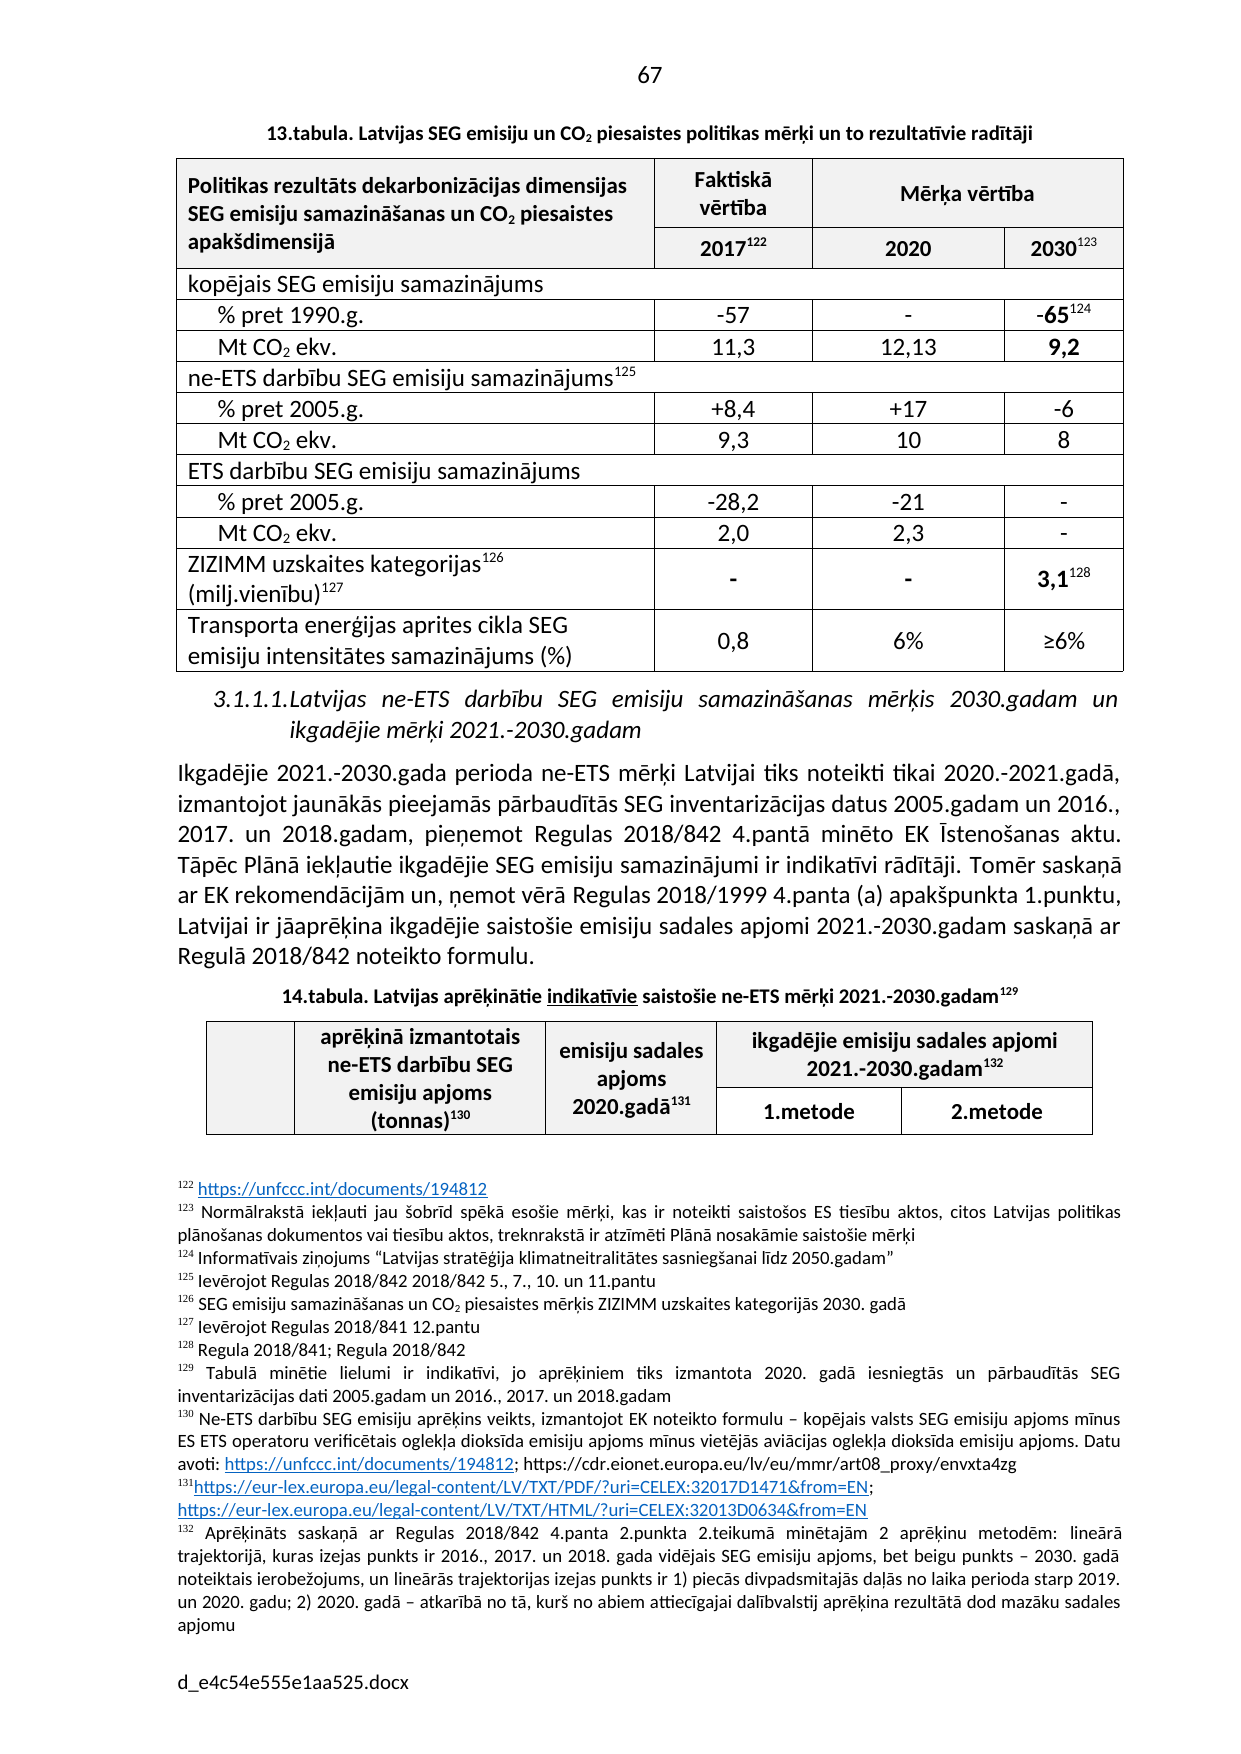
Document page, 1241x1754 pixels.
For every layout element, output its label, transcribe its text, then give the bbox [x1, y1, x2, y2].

table_cell % pret 2005.g. [177, 393, 654, 423]
table_cell ne-ETS darbību SEG emisiju samazinājums [177, 362, 1123, 392]
table_cell 6% [813, 610, 1004, 671]
text 14.tabula. Latvijas aprēķinātie indikatīvie saistošie ne-ETS mērķi 2021.-2030.gadam [177, 983, 1122, 1009]
table_cell Transporta enerģijas aprites cikla SEG emisiju intensitātes samazinājums (%) [177, 610, 654, 671]
table_header Faktiskā vērtība [655, 159, 812, 227]
text 13.tabula. Latvijas SEG emisiju un CO2 piesaistes politikas mērķi un to rezultatīvie radītāji [177, 120, 1122, 146]
table_header Mērķa vērtība [813, 159, 1123, 227]
table_cell 0,8 [655, 610, 812, 671]
table_cell % pret 2005.g. [177, 486, 654, 516]
table_cell 2,3 [813, 518, 1004, 547]
table_cell - [1005, 518, 1123, 547]
table_cell % pret 1990.g. [177, 300, 654, 330]
table_cell - [813, 549, 1004, 609]
table_cell 2,0 [655, 518, 812, 547]
table_cell -28,2 [655, 486, 812, 516]
table_cell -21 [813, 486, 1004, 516]
table_cell 9,2 [1005, 331, 1123, 361]
subtitle Latvijas ne-ETS darbību SEG emisiju samazināšanas mērķis 2030.gadam un ikgadējie mērķi 2021.-2030.gadam [213, 684, 1122, 745]
table_cell Mt CO2 ekv. [177, 424, 654, 454]
table_cell 12,13 [813, 331, 1004, 361]
table_cell +8,4 [655, 393, 812, 423]
table_cell 2.metode [902, 1088, 1092, 1134]
table_cell - [655, 549, 812, 609]
table_cell - [1005, 486, 1123, 516]
table_header emisiju sadales apjoms 2020.gadā [546, 1022, 716, 1134]
table_cell 8 [1005, 424, 1123, 454]
table_cell -6 [1005, 393, 1123, 423]
table_cell 10 [813, 424, 1004, 454]
table_cell 2020 [813, 228, 1004, 268]
table_cell ETS darbību SEG emisiju samazinājums [177, 455, 1123, 485]
table_cell ZIZIMM uzskaites kategorijas (milj.vienību) [177, 549, 654, 609]
table_cell -57 [655, 300, 812, 330]
table_cell Mt CO2 ekv. [177, 331, 654, 361]
table_cell 9,3 [655, 424, 812, 454]
text Ikgadējie 2021.-2030.gada perioda ne-ETS mērķi Latvijai tiks noteikti tikai 2020.-2021.gadā, izmantojot jaunākās pieejamās pārbaudītās SEG inventarizācijas datus 2005.gadam un 2016., 2017. un 2018.gadam, pieņemot Regulas 2018/842 4.pantā minēto EK Īstenošanas aktu. Tāpēc Plānā iekļautie ikgadējie SEG emisiju samazinājumi ir indikatīvi rādītāji. Tomēr saskaņā ar EK rekomendācijām un, ņemot vērā Regulas 2018/1999 4.panta (a) apakšpunkta 1.punktu, Latvijai ir jāaprēķina ikgadējie saistošie emisiju sadales apjomi 2021.-2030.gadam saskaņā ar Regulā 2018/842 noteikto formulu. [177, 757, 1122, 971]
table_cell -65 [1005, 300, 1123, 330]
table_header ikgadējie emisiju sadales apjomi 2021.-2030.gadam [717, 1022, 1092, 1087]
table_cell - [813, 300, 1004, 330]
table_cell Mt CO2 ekv. [177, 518, 654, 547]
table_header [207, 1022, 294, 1134]
table_cell +17 [813, 393, 1004, 423]
table_cell 3,1 [1005, 549, 1123, 609]
table_cell kopējais SEG emisiju samazinājums [177, 269, 1123, 299]
table_cell 2030 [1005, 228, 1123, 268]
table_cell 1.metode [717, 1088, 901, 1134]
table_header Politikas rezultāts dekarbonizācijas dimensijas SEG emisiju samazināšanas un CO2 piesaistes apakšdimensijā [177, 159, 654, 268]
table_header aprēķinā izmantotais ne-ETS darbību SEG emisiju apjoms (tonnas) [295, 1022, 545, 1134]
table_cell 11,3 [655, 331, 812, 361]
table_cell 2017 [655, 228, 812, 268]
table_cell ≥6% [1005, 610, 1123, 671]
